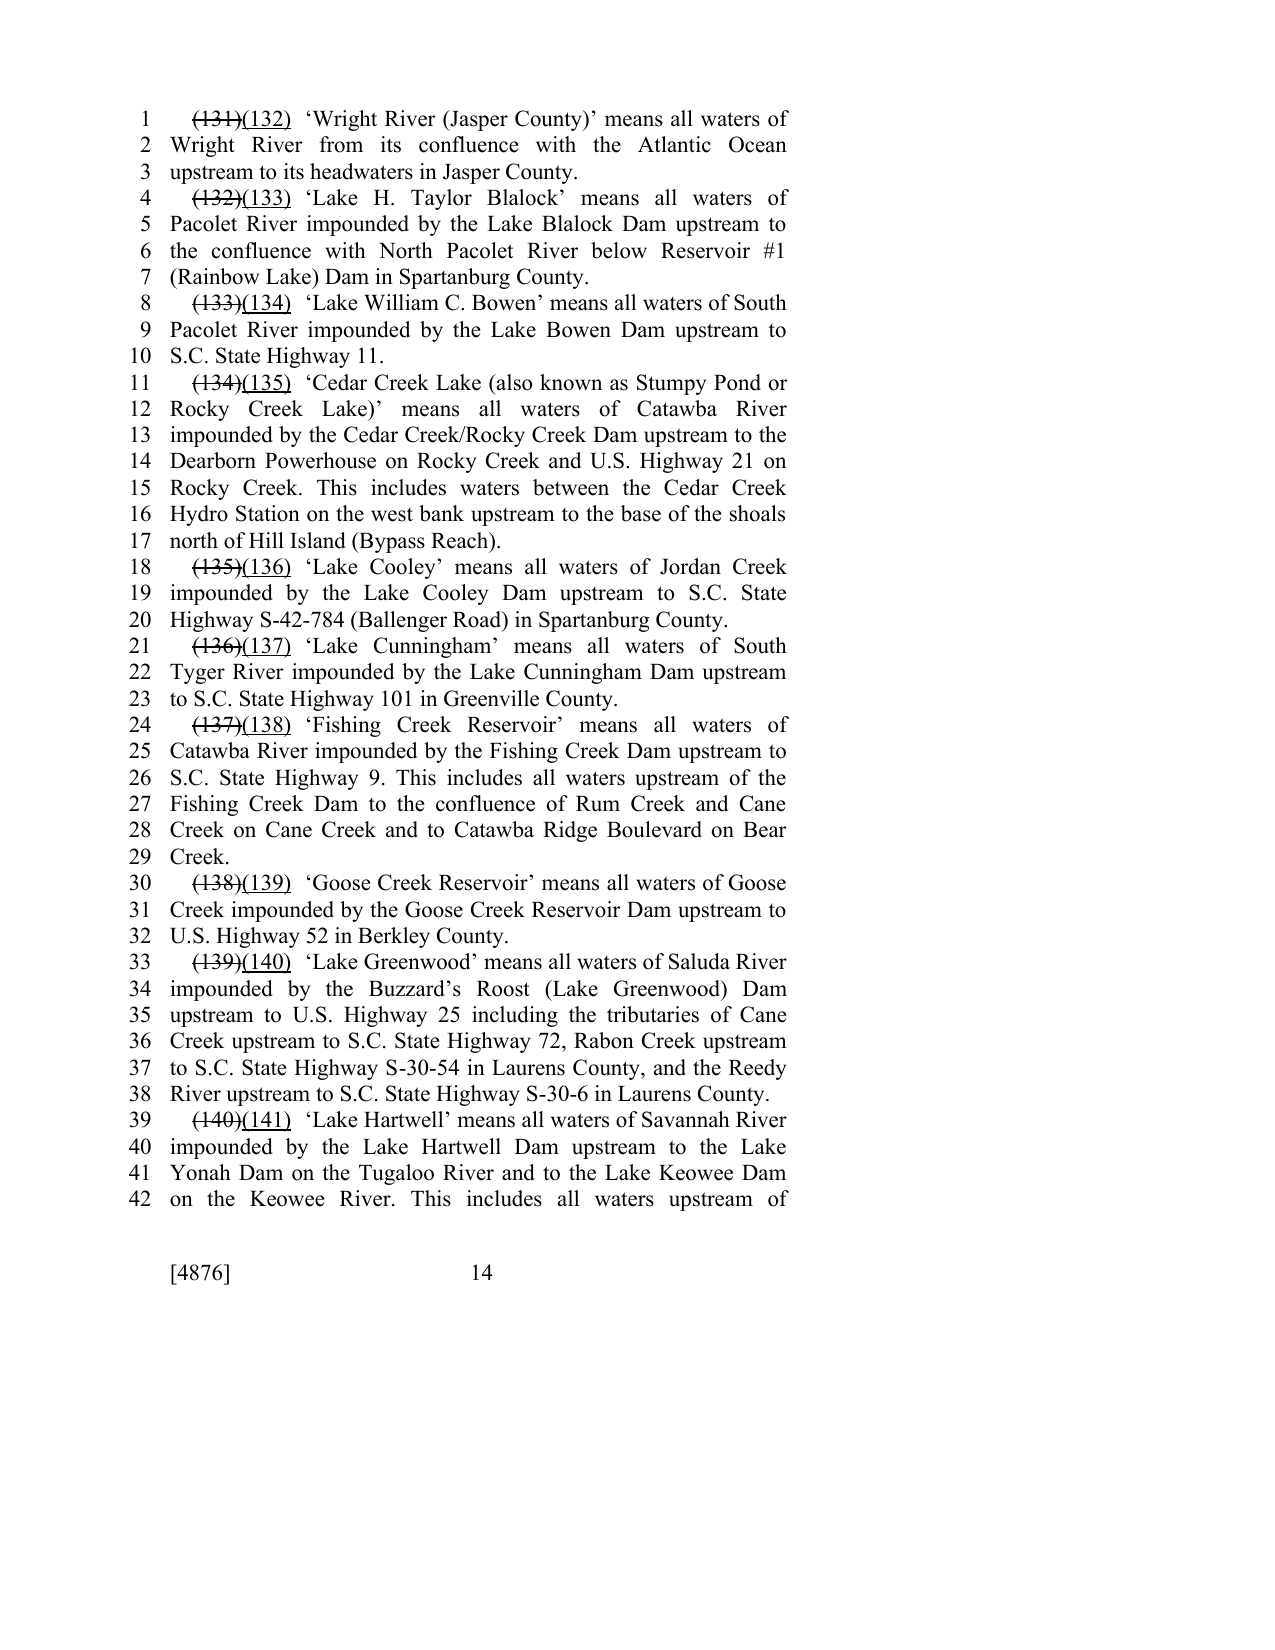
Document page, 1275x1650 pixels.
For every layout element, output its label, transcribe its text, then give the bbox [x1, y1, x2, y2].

text (132)(133) ‘Lake H. Taylor Blalock’ means all waters of Pacolet River impounded by the Lake Blalock Dam upstream to the confluence with North Pacolet River below Reservoir #1 (Rainbow Lake) Dam in Spartanburg County. [169, 184, 787, 289]
text (139)(140) ‘Lake Greenwood’ means all waters of Saluda River impounded by the Buzzard’s Roost (Lake Greenwood) Dam upstream to U.S. Highway 25 including the tributaries of Cane Creek upstream to S.C. State Highway 72, Rabon Creek upstream to S.C. State Highway S-30-54 in Laurens County, and the Reedy River upstream to S.C. State Highway S-30-6 in Laurens County. [169, 948, 787, 1106]
text (136)(137) ‘Lake Cunningham’ means all waters of South Tyger River impounded by the Lake Cunningham Dam upstream to S.C. State Highway 101 in Greenville County. [169, 632, 787, 711]
text (131)(132) ‘Wright River (Jasper County)’ means all waters of Wright River from its confluence with the Atlantic Ocean upstream to its headwaters in Jasper County. [169, 105, 787, 184]
text (134)(135) ‘Cedar Creek Lake (also known as Stumpy Pond or Rocky Creek Lake)’ means all waters of Catawba River impounded by the Cedar Creek/Rocky Creek Dam upstream to the Dearborn Powerhouse on Rocky Creek and U.S. Highway 21 on Rocky Creek. This includes waters between the Cedar Creek Hydro Station on the west bank upstream to the base of the shoals north of Hill Island (Bypass Reach). [169, 368, 787, 553]
text (137)(138) ‘Fishing Creek Reservoir’ means all waters of Catawba River impounded by the Fishing Creek Dam upstream to S.C. State Highway 9. This includes all waters upstream of the Fishing Creek Dam to the confluence of Rum Creek and Cane Creek on Cane Creek and to Catawba Ridge Boulevard on Bear Creek. [169, 711, 787, 869]
text (133)(134) ‘Lake William C. Bowen’ means all waters of South Pacolet River impounded by the Lake Bowen Dam upstream to S.C. State Highway 11. [169, 289, 787, 368]
text (135)(136) ‘Lake Cooley’ means all waters of Jordan Creek impounded by the Lake Cooley Dam upstream to S.C. State Highway S-42-784 (Ballenger Road) in Spartanburg County. [169, 553, 787, 632]
text (138)(139) ‘Goose Creek Reservoir’ means all waters of Goose Creek impounded by the Goose Creek Reservoir Dam upstream to U.S. Highway 52 in Berkley County. [169, 869, 787, 948]
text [169, 1106, 787, 1212]
